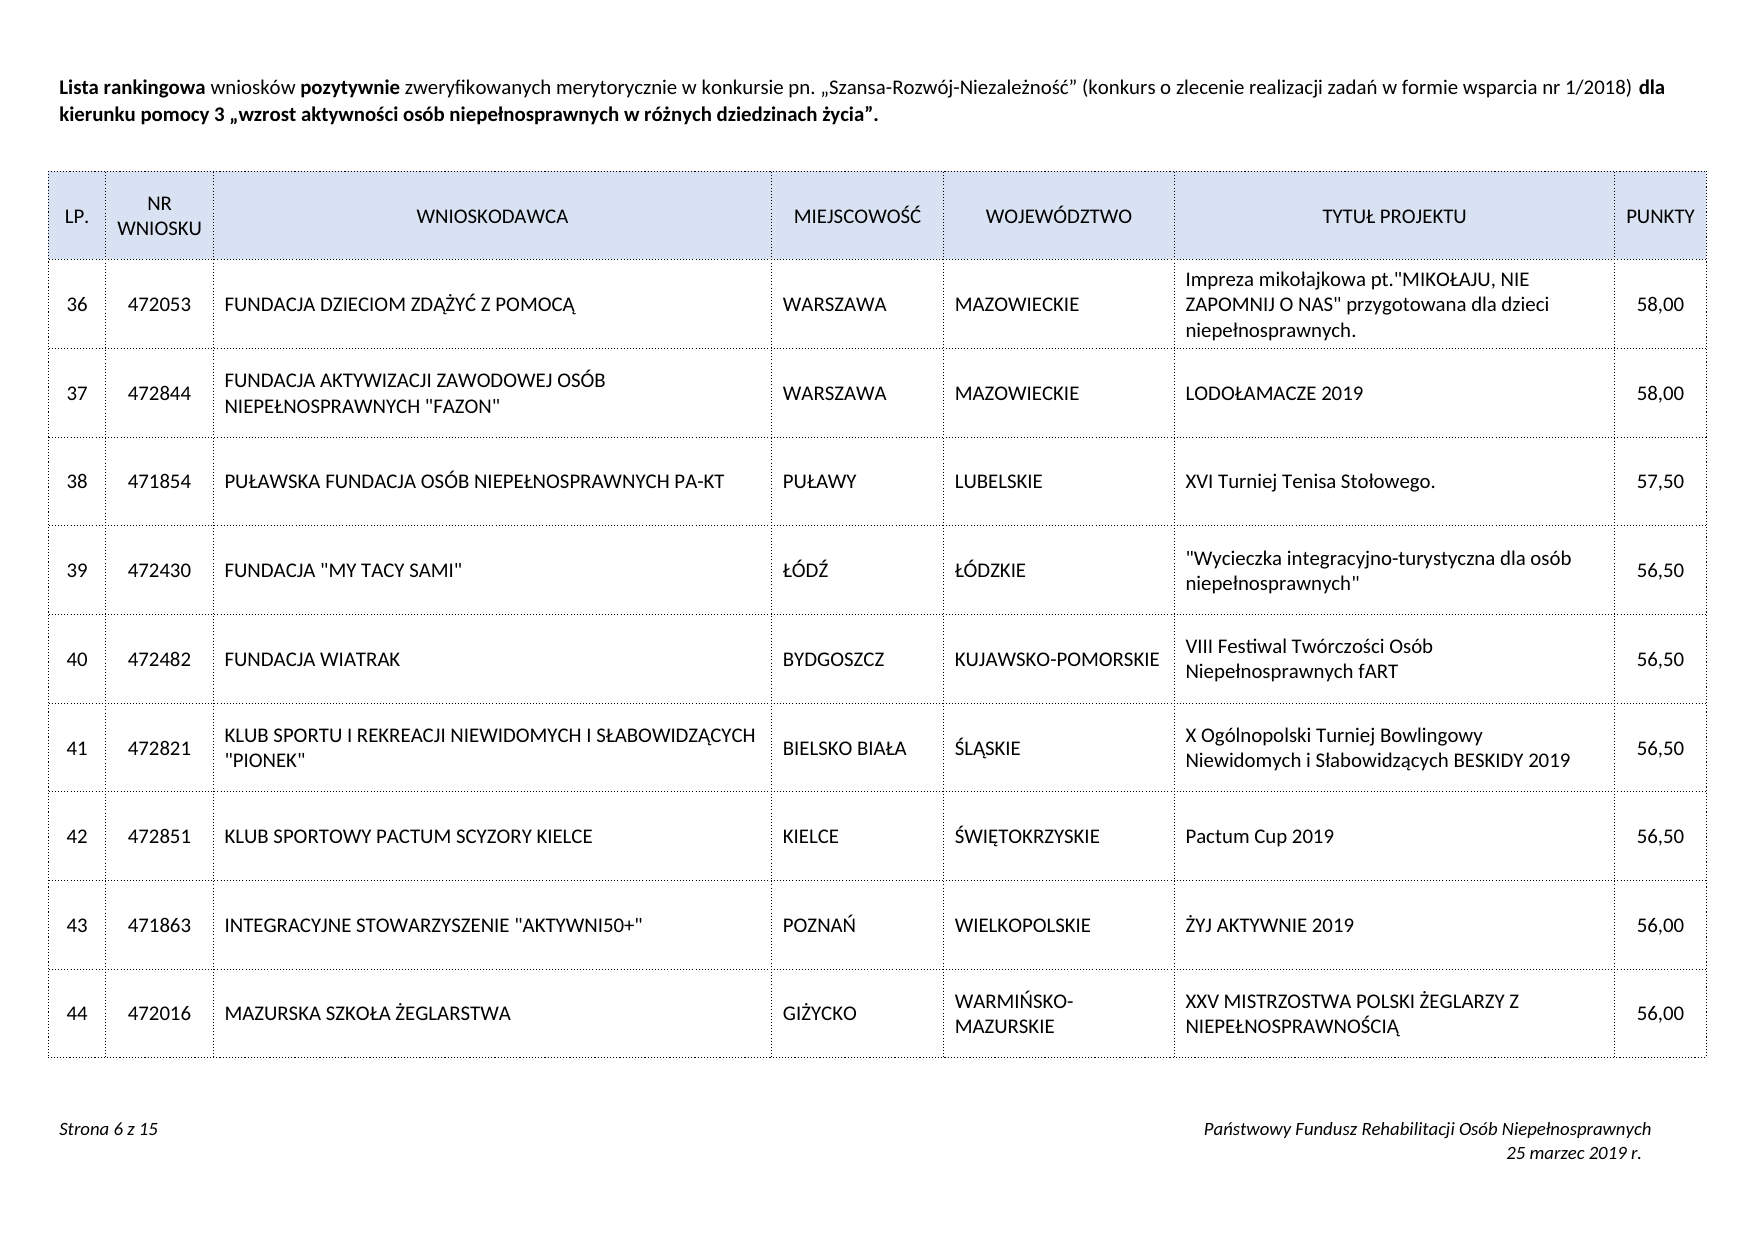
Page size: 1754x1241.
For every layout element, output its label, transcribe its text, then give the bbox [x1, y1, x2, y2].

table_cell 472482 [106, 614, 213, 703]
table_cell Pactum Cup 2019 [1174, 791, 1615, 880]
table_header PUNKTY [1615, 171, 1706, 259]
table_cell MAZOWIECKIE [943, 259, 1174, 348]
table_cell 472053 [106, 259, 213, 348]
table_cell KUJAWSKO-POMORSKIE [943, 614, 1174, 703]
table_cell ŚWIĘTOKRZYSKIE [943, 791, 1174, 880]
table_cell FUNDACJA "MY TACY SAMI" [213, 525, 771, 614]
table_cell 471863 [106, 880, 213, 968]
table_cell LUBELSKIE [943, 437, 1174, 525]
table_cell PUŁAWY [771, 437, 943, 525]
table_cell BYDGOSZCZ [771, 614, 943, 703]
table_cell X Ogólnopolski Turniej Bowlingowy Niewidomych i Słabowidzących BESKIDY 2019 [1174, 703, 1615, 791]
table_cell MAZURSKA SZKOŁA ŻEGLARSTWA [213, 969, 771, 1057]
table_cell 36 [48, 259, 106, 348]
table_header TYTUŁ PROJEKTU [1174, 171, 1615, 259]
table_cell 56,00 [1615, 880, 1706, 968]
table_cell KLUB SPORTOWY PACTUM SCYZORY KIELCE [213, 791, 771, 880]
table_cell FUNDACJA DZIECIOM ZDĄŻYĆ Z POMOCĄ [213, 259, 771, 348]
table_cell BIELSKO BIAŁA [771, 703, 943, 791]
table_cell VIII Festiwal Twórczości Osób Niepełnosprawnych fART [1174, 614, 1615, 703]
table_cell 41 [48, 703, 106, 791]
table_cell 56,50 [1615, 703, 1706, 791]
table_cell ŁÓDZKIE [943, 525, 1174, 614]
table_cell 57,50 [1615, 437, 1706, 525]
table_header MIEJSCOWOŚĆ [771, 171, 943, 259]
table_cell 472016 [106, 969, 213, 1057]
table_cell GIŻYCKO [771, 969, 943, 1057]
table_cell XVI Turniej Tenisa Stołowego. [1174, 437, 1615, 525]
table_cell ŚLĄSKIE [943, 703, 1174, 791]
table_cell FUNDACJA AKTYWIZACJI ZAWODOWEJ OSÓB NIEPEŁNOSPRAWNYCH "FAZON" [213, 348, 771, 437]
table_cell 44 [48, 969, 106, 1057]
table_cell XXV MISTRZOSTWA POLSKI ŻEGLARZY Z NIEPEŁNOSPRAWNOŚCIĄ [1174, 969, 1615, 1057]
table_cell ŻYJ AKTYWNIE 2019 [1174, 880, 1615, 968]
table_cell 42 [48, 791, 106, 880]
table_cell ŁÓDŹ [771, 525, 943, 614]
table_cell "Wycieczka integracyjno-turystyczna dla osób niepełnosprawnych" [1174, 525, 1615, 614]
table_cell WARMIŃSKO-MAZURSKIE [943, 969, 1174, 1057]
table_cell PUŁAWSKA FUNDACJA OSÓB NIEPEŁNOSPRAWNYCH PA-KT [213, 437, 771, 525]
table_cell 472844 [106, 348, 213, 437]
table_cell LODOŁAMACZE 2019 [1174, 348, 1615, 437]
table_cell WIELKOPOLSKIE [943, 880, 1174, 968]
table_cell FUNDACJA WIATRAK [213, 614, 771, 703]
table_cell 56,50 [1615, 525, 1706, 614]
table_cell 56,50 [1615, 614, 1706, 703]
table_cell 56,50 [1615, 791, 1706, 880]
table_cell KLUB SPORTU I REKREACJI NIEWIDOMYCH I SŁABOWIDZĄCYCH "PIONEK" [213, 703, 771, 791]
table_cell 471854 [106, 437, 213, 525]
table_cell WARSZAWA [771, 259, 943, 348]
table_cell 56,00 [1615, 969, 1706, 1057]
table_cell 37 [48, 348, 106, 437]
table_cell 472851 [106, 791, 213, 880]
table_cell POZNAŃ [771, 880, 943, 968]
table_header WOJEWÓDZTWO [943, 171, 1174, 259]
table_cell 58,00 [1615, 259, 1706, 348]
table_cell 38 [48, 437, 106, 525]
table_cell 58,00 [1615, 348, 1706, 437]
table_header NR WNIOSKU [106, 171, 213, 259]
table_cell INTEGRACYJNE STOWARZYSZENIE "AKTYWNI50+" [213, 880, 771, 968]
table_cell 40 [48, 614, 106, 703]
table_cell 472430 [106, 525, 213, 614]
table_header WNIOSKODAWCA [213, 171, 771, 259]
table_header LP. [48, 171, 106, 259]
table_cell KIELCE [771, 791, 943, 880]
table_cell WARSZAWA [771, 348, 943, 437]
table_cell 43 [48, 880, 106, 968]
table_cell 39 [48, 525, 106, 614]
table_cell Impreza mikołajkowa pt."MIKOŁAJU, NIE ZAPOMNIJ O NAS" przygotowana dla dzieci niepełnosprawnych. [1174, 259, 1615, 348]
table_cell 472821 [106, 703, 213, 791]
table_cell MAZOWIECKIE [943, 348, 1174, 437]
